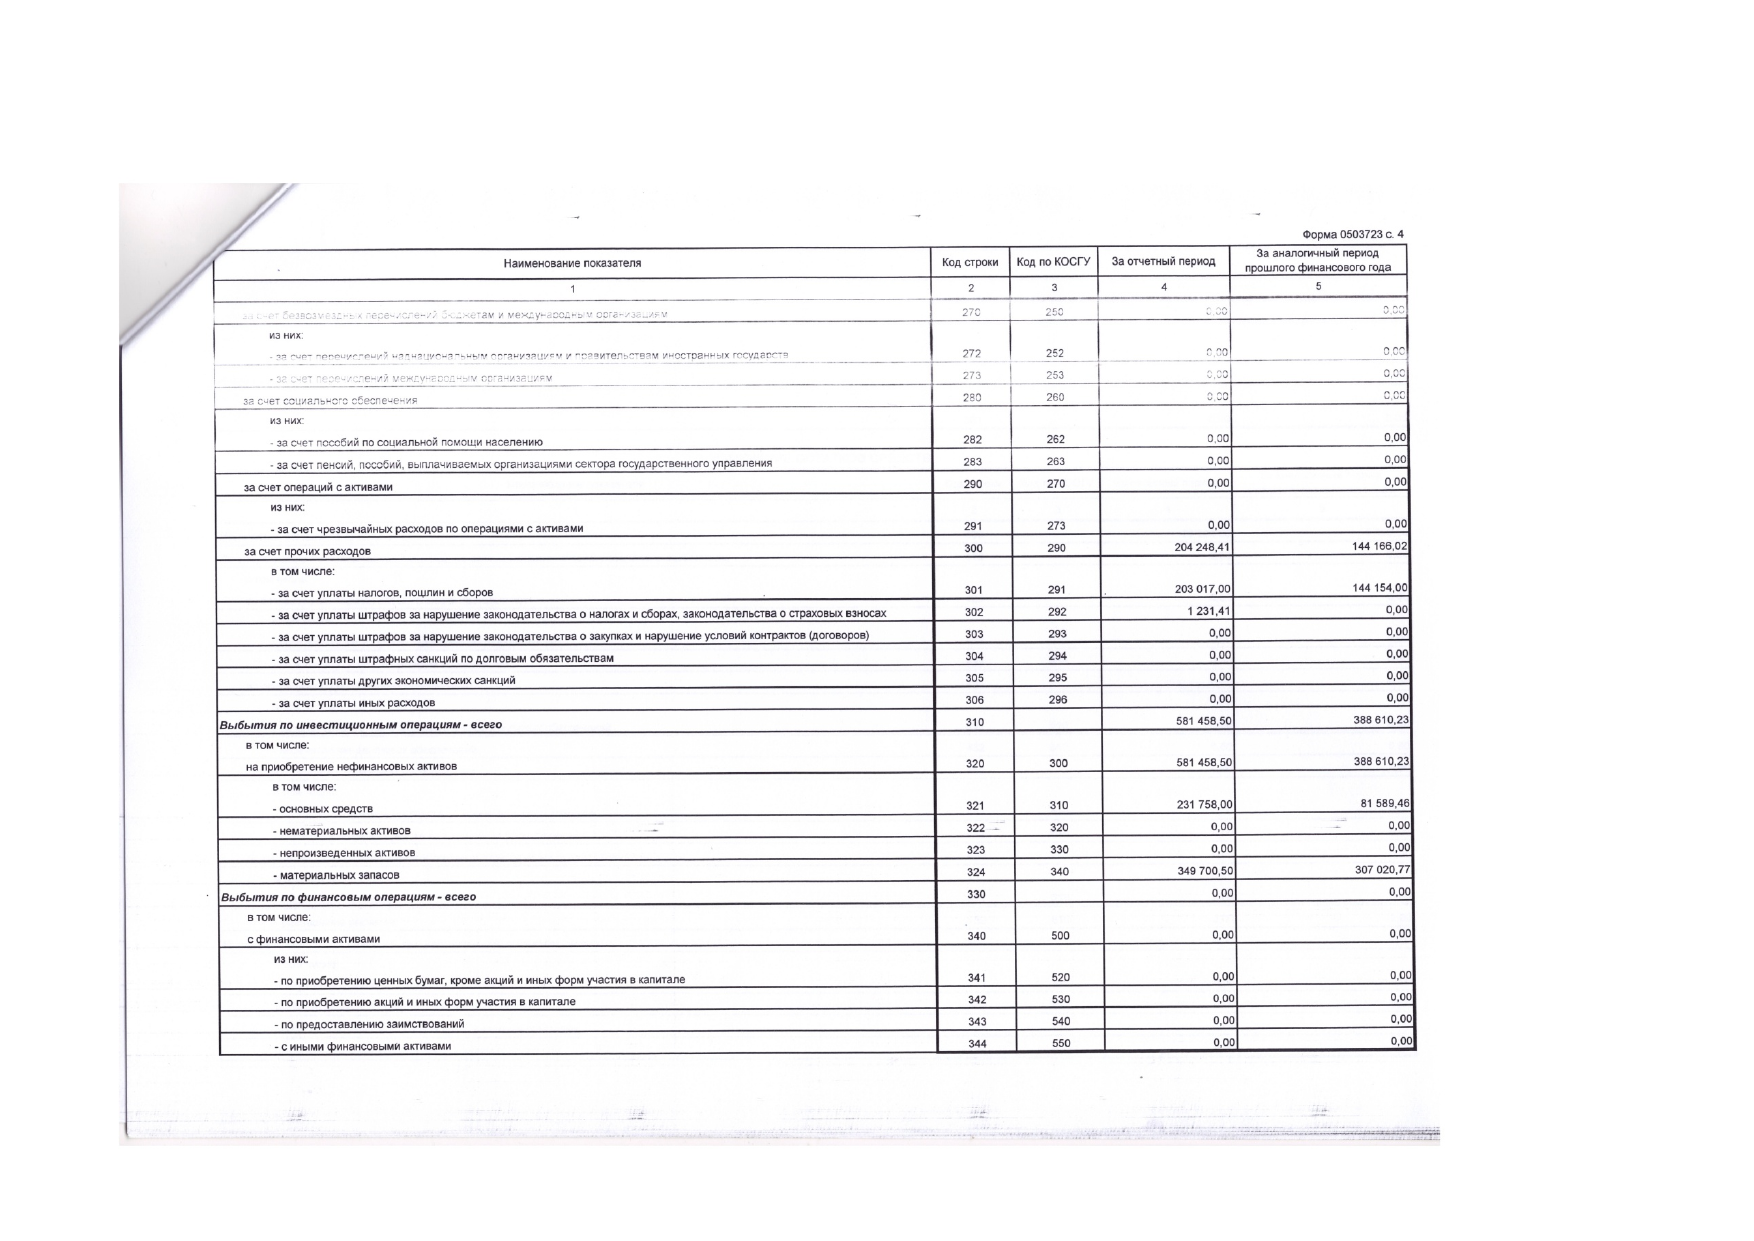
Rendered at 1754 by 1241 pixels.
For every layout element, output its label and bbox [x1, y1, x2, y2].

picture [118, 177, 1460, 1152]
